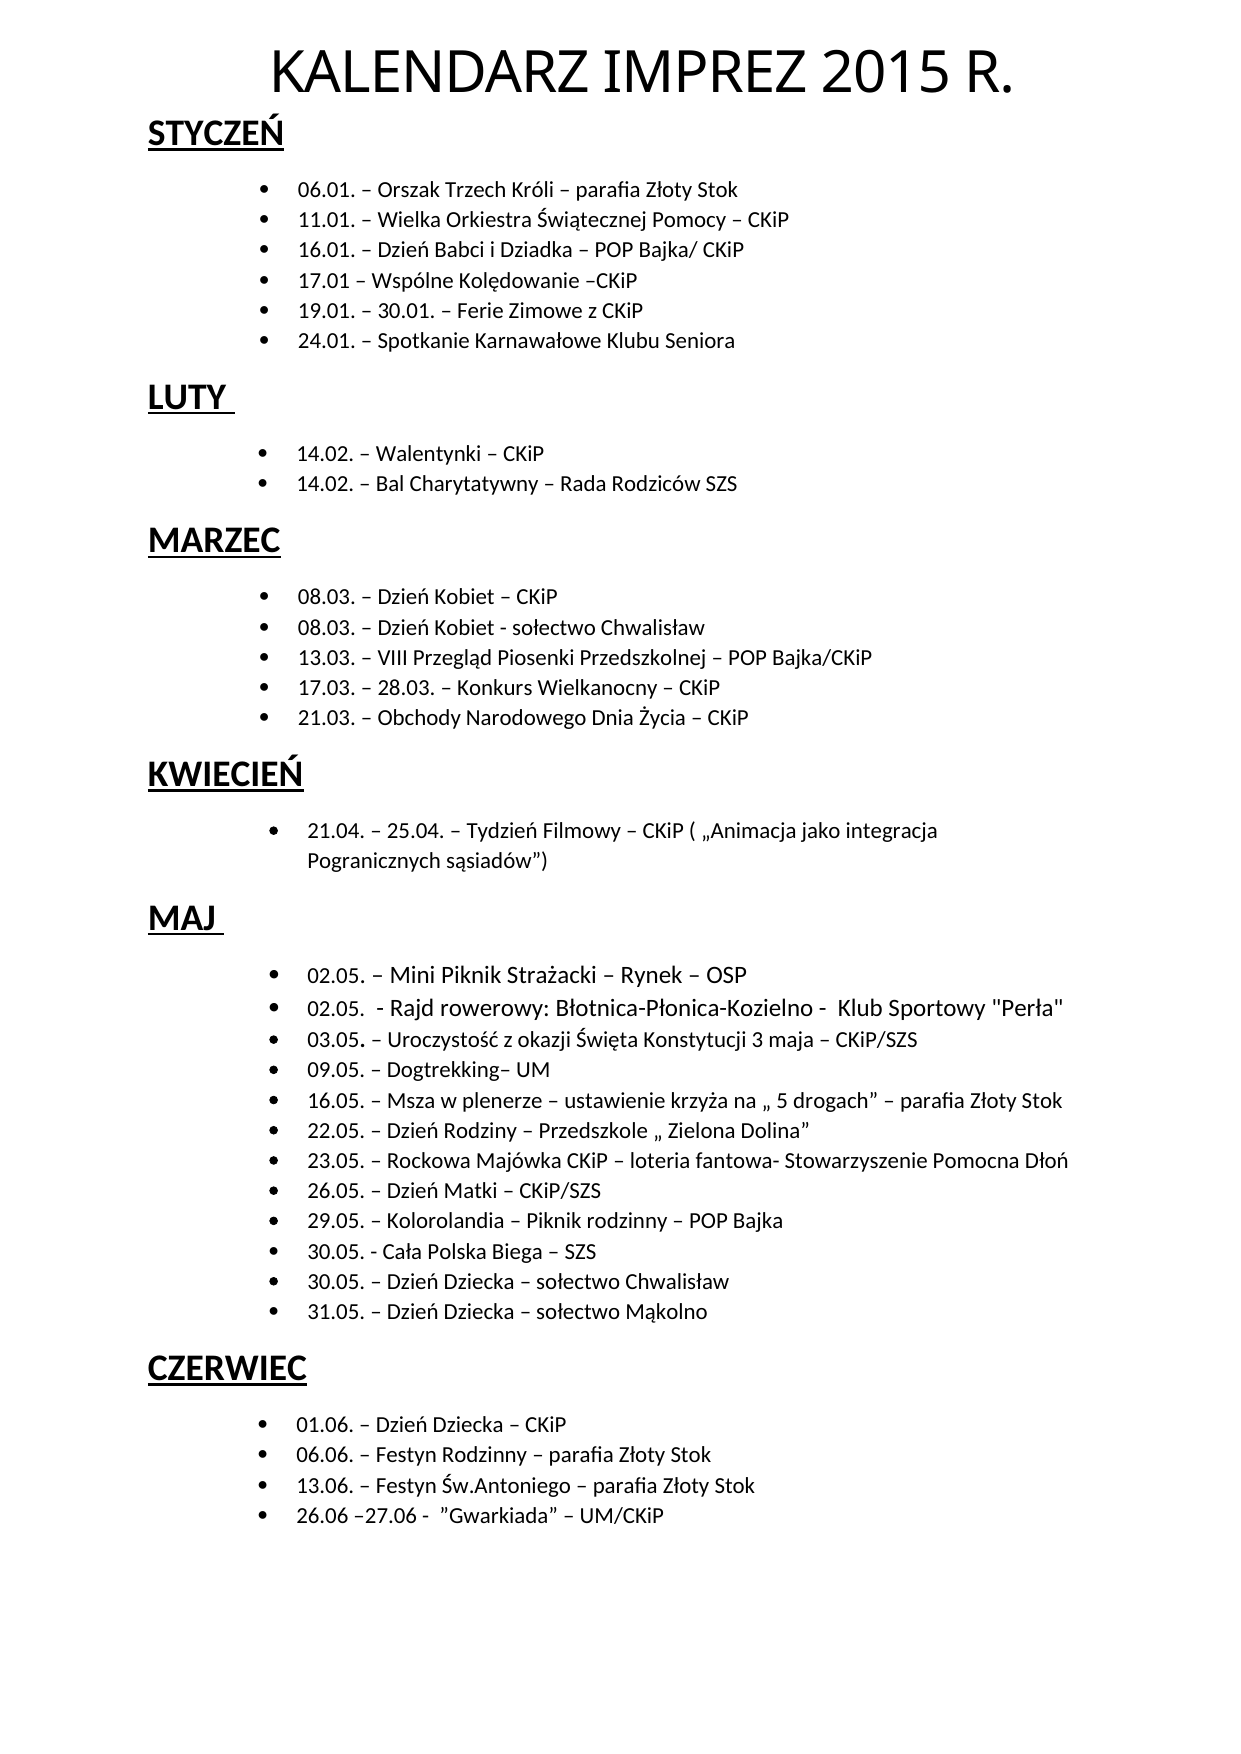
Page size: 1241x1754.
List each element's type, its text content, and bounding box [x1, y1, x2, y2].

list 30.05. - Cała Polska Biega – SZS [269, 1237, 1137, 1265]
list 30.05. – Dzień Dziecka – sołectwo Chwalisław [269, 1267, 1137, 1295]
list 13.03. – VIII Przegląd Piosenki Przedszkolnej – POP Bajka/CKiP [260, 643, 1137, 671]
list 26.06 –27.06 - ”Gwarkiada” – UM/CKiP [258, 1501, 1137, 1529]
text MARZEC [148, 516, 1137, 562]
list 16.01. – Dzień Babci i Dziadka – POP Bajka/ CKiP [260, 236, 1137, 264]
list 09.05. – Dogtrekking– UM [269, 1056, 1137, 1084]
list 22.05. – Dzień Rodziny – Przedszkole „ Zielona Dolina” [269, 1116, 1137, 1144]
list 11.01. – Wielka Orkiestra Świątecznej Pomocy – CKiP [260, 205, 1137, 233]
list 08.03. – Dzień Kobiet - sołectwo Chwalisław [260, 613, 1137, 641]
list 26.05. – Dzień Matki – CKiP/SZS [269, 1176, 1137, 1204]
list 17.03. – 28.03. – Konkurs Wielkanocny – CKiP [260, 673, 1137, 701]
list 13.06. – Festyn Św.Antoniego – parafia Złoty Stok [258, 1471, 1137, 1499]
list 31.05. – Dzień Dziecka – sołectwo Mąkolno [269, 1297, 1137, 1325]
list 21.04. – 25.04. – Tydzień Filmowy – CKiP ( „Animacja jako integracja [269, 816, 1137, 844]
list 02.05. - Rajd rowerowy: Błotnica-Płonica-Kozielno - Klub Sportowy "Perła" [269, 992, 1137, 1023]
text STYCZEŃ [148, 109, 1137, 155]
text CZERWIEC [148, 1344, 1137, 1390]
list 08.03. – Dzień Kobiet – CKiP [260, 582, 1137, 611]
list 21.03. – Obchody Narodowego Dnia Życia – CKiP [260, 703, 1137, 731]
text LUTY [148, 373, 1137, 419]
list 14.02. – Bal Charytatywny – Rada Rodziców SZS [258, 469, 1137, 497]
list 03.05. – Uroczystość z okazji Święta Konstytucji 3 maja – CKiP/SZS [269, 1025, 1137, 1053]
text KWIECIEŃ [148, 750, 1137, 796]
list 06.01. – Orszak Trzech Króli – parafia Złoty Stok [260, 175, 1137, 203]
list 29.05. – Kolorolandia – Piknik rodzinny – POP Bajka [269, 1207, 1137, 1235]
list 24.01. – Spotkanie Karnawałowe Klubu Seniora [260, 326, 1137, 354]
list Pogranicznych sąsiadów”) [307, 847, 1137, 874]
list 02.05. – Mini Piknik Strażacki – Rynek – OSP [269, 959, 1137, 990]
list 16.05. – Msza w plenerze – ustawienie krzyża na „ 5 drogach” – parafia Złoty Stok [269, 1086, 1137, 1114]
list 14.02. – Walentynki – CKiP [258, 439, 1137, 467]
list 17.01 – Wspólne Kolędowanie –CKiP [260, 266, 1137, 294]
list 01.06. – Dzień Dziecka – CKiP [258, 1410, 1137, 1438]
list 19.01. – 30.01. – Ferie Zimowe z CKiP [260, 296, 1137, 324]
title KALENDARZ IMPREZ 2015 R. [148, 29, 1137, 109]
text MAJ [148, 893, 1137, 939]
list 06.06. – Festyn Rodzinny – parafia Złoty Stok [258, 1441, 1137, 1468]
list 23.05. – Rockowa Majówka CKiP – loteria fantowa- Stowarzyszenie Pomocna Dłoń [269, 1146, 1137, 1174]
